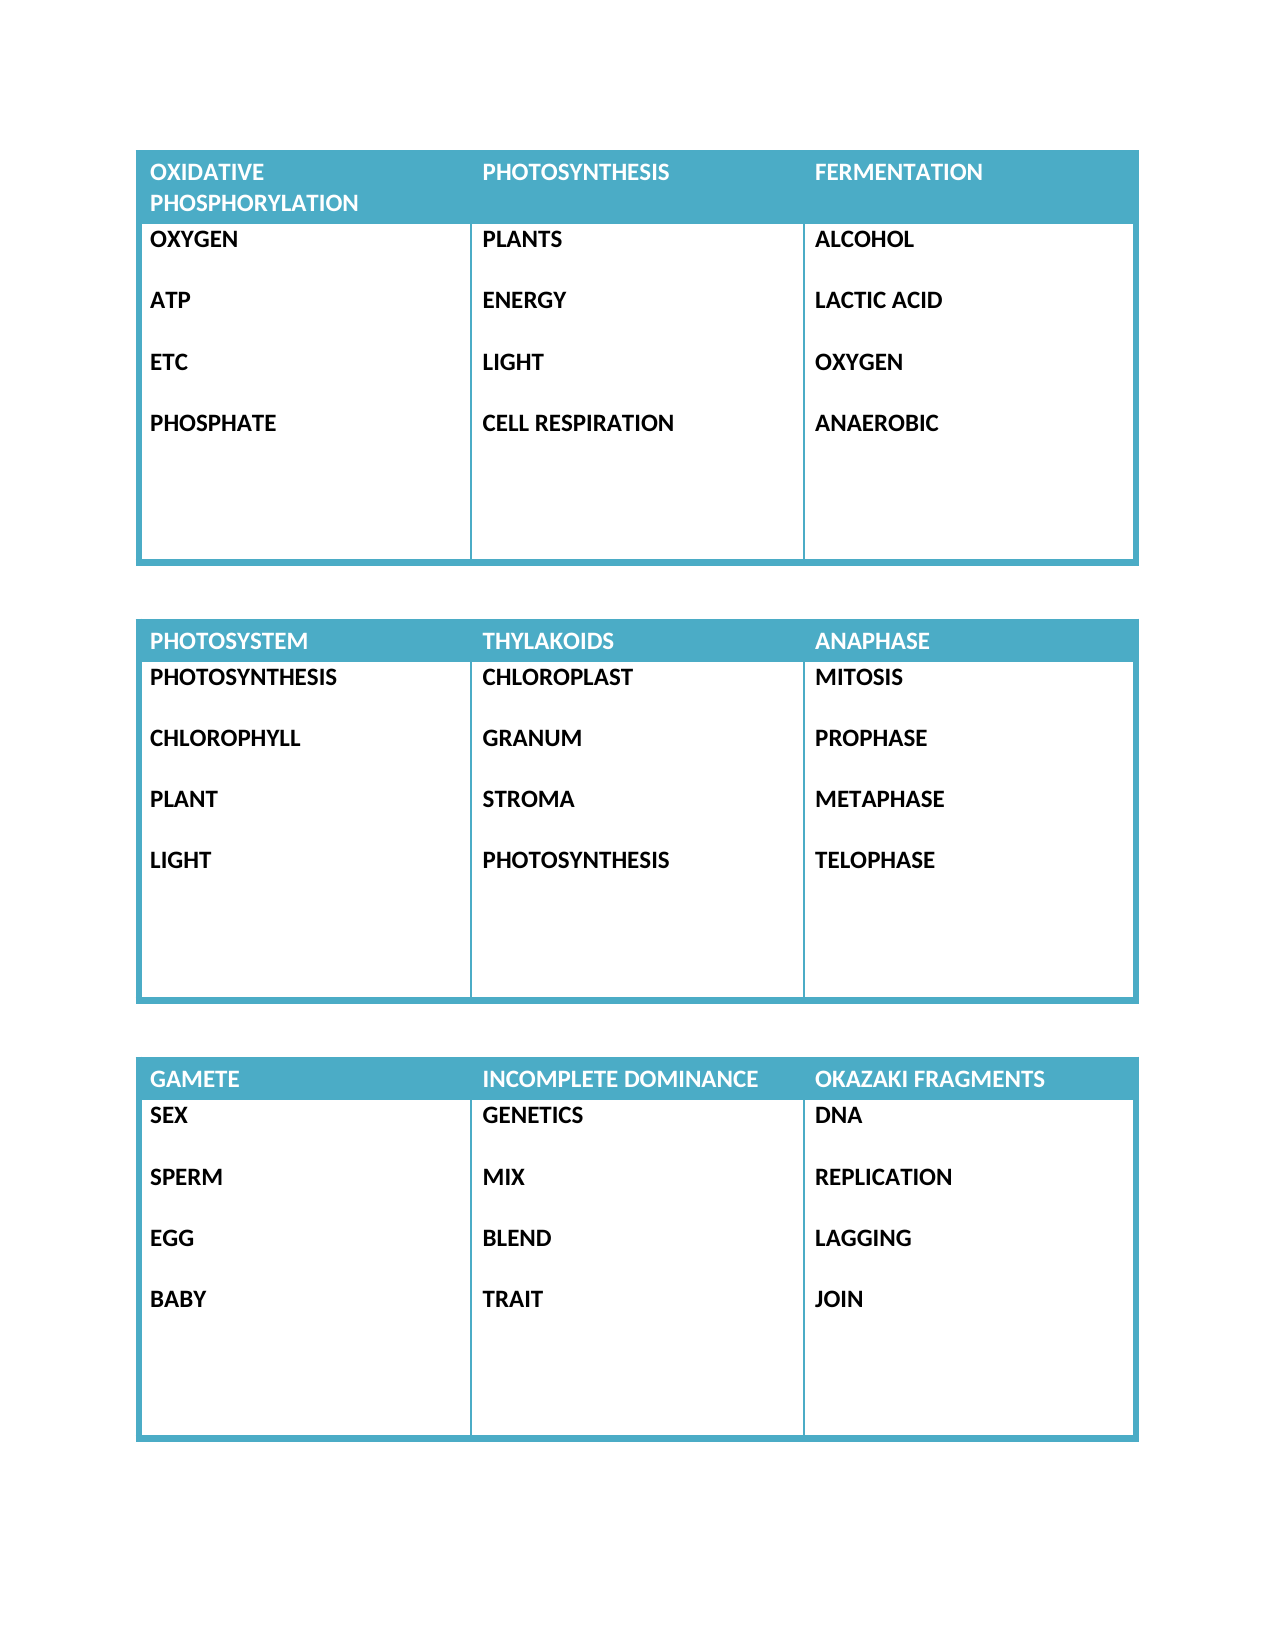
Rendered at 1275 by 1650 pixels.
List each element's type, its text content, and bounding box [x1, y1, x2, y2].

table_header INCOMPLETE DOMINANCE [474, 1063, 801, 1093]
table_header GAMETE [142, 1063, 468, 1093]
table_header THYLAKOIDS [474, 625, 801, 655]
table_header OXIDATIVE PHOSPHORYLATION [142, 156, 468, 217]
table_header ANAPHASE [807, 625, 1133, 655]
table_cell ALCOHOL LACTIC ACID OXYGEN ANAEROBIC [805, 224, 1133, 559]
table_cell SEX SPERM EGG BABY [142, 1100, 470, 1435]
table_header PHOTOSYNTHESIS [474, 156, 801, 217]
table_header FERMENTATION [807, 156, 1133, 217]
table_cell PLANTS ENERGY LIGHT CELL RESPIRATION [472, 224, 803, 559]
table_cell CHLOROPLAST GRANUM STROMA PHOTOSYNTHESIS [472, 662, 803, 997]
table_cell OXYGEN ATP ETC PHOSPHATE [142, 224, 470, 559]
table_cell DNA REPLICATION LAGGING JOIN [805, 1100, 1133, 1435]
table_header PHOTOSYSTEM [142, 625, 468, 655]
table_cell GENETICS MIX BLEND TRAIT [472, 1100, 803, 1435]
table_cell PHOTOSYNTHESIS CHLOROPHYLL PLANT LIGHT [142, 662, 470, 997]
table_cell MITOSIS PROPHASE METAPHASE TELOPHASE [805, 662, 1133, 997]
table_header OKAZAKI FRAGMENTS [807, 1063, 1133, 1093]
